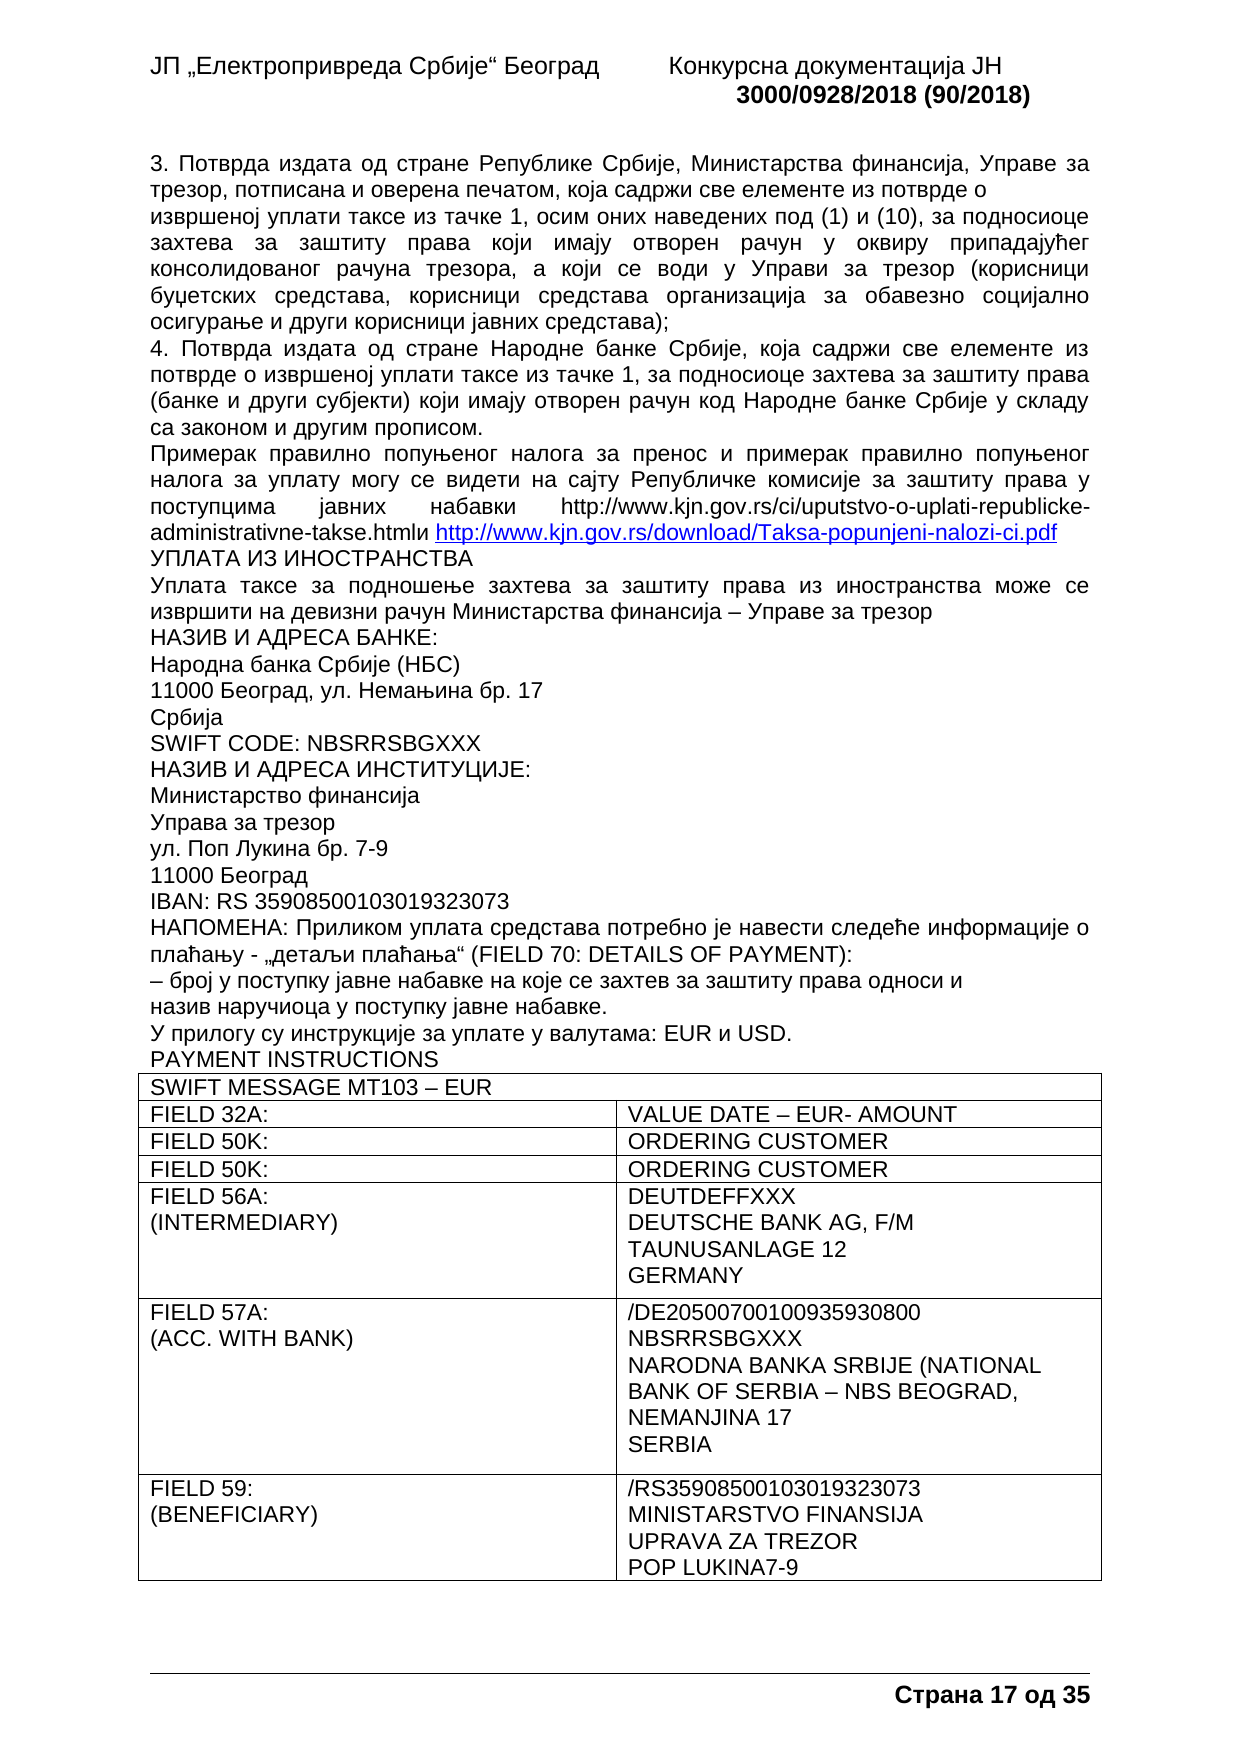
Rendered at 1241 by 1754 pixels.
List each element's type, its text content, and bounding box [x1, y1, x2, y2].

text Уплата таксе за подношење захтева за заштиту права из иностранства може се извршити на девизни рачун Министарства финансија – Управе за трезор [150, 572, 1090, 624]
text НАЗИВ И АДРЕСА БАНКЕ: [150, 624, 1090, 651]
text 4. Потврда издата од стране Народне банке Србије, која садржи све елементе из потврде о извршеној уплати таксе из тачке 1, за подносиоце захтева за заштиту права (банке и други субјекти) који имају отворен рачун код Народне банке Србије у складу са законом и другим прописом. [150, 334, 1090, 440]
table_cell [139, 1475, 616, 1580]
table_cell VALUE DATE – EUR- AMOUNT [617, 1101, 1101, 1127]
text Примерак правилно попуњеног налога за пренос и примерак правилно попуњеног налога за уплату могу се видети на сајту Републичке комисије за заштиту права у поступцима јавних набавки http://www.kjn.gov.rs/ci/uputstvo-o-uplati-republicke-administrativne-takse.htmlи http://www.kjn.gov.rs/download/Taksa-popunjeni-nalozi-ci.pdf [150, 440, 1090, 545]
table_cell /DE20500700100935930800 NBSRRSBGXXX NARODNA BANKA SRBIJE (NATIONAL BANK OF SERBIA – NBS BEOGRAD, NEMANJINA 17 SERBIA [617, 1299, 1101, 1474]
table_cell ORDERING CUSTOMER [617, 1128, 1101, 1154]
text извршеној уплати таксе из тачке 1, осим оних наведених под (1) и (10), за подносиоце захтева за заштиту права који имају отворен рачун у оквиру припадајућег консолидованог рачуна трезора, а који се води у Управи за трезор (корисници буџетских средстава, корисници средстава организација за обавезно социјално осигурање и други корисници јавних средстава); [150, 203, 1090, 334]
text PAYMENT INSTRUCTIONS [150, 1046, 1090, 1072]
text Управа за трезор [150, 809, 1090, 835]
table_cell DEUTDEFFXXX DEUTSCHE BANK AG, F/M TAUNUSANLAGE 12 GERMANY [617, 1183, 1101, 1298]
text IBAN: RS 35908500103019323073 [150, 888, 1090, 914]
table_cell ORDERING CUSTOMER [617, 1156, 1101, 1182]
text НАЗИВ И АДРЕСА ИНСТИТУЦИЈЕ: [150, 756, 1090, 782]
text – број у поступку јавне набавке на које се захтев за заштиту права односи и [150, 967, 1090, 993]
text назив наручиоца у поступку јавне набавке. [150, 993, 1090, 1020]
text 11000 Београд [150, 862, 1090, 888]
text Министарство финансија [150, 782, 1090, 809]
table_cell FIELD 57A: (ACC. WITH BANK) [139, 1299, 616, 1474]
text У прилогу су инструкције за уплате у валутама: EUR и USD. [150, 1020, 1090, 1046]
text Србија [150, 703, 1090, 730]
table_header SWIFT MESSAGE MT103 – EUR [139, 1074, 1101, 1100]
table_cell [617, 1475, 1101, 1580]
text 11000 Београд, ул. Немањина бр. 17 [150, 677, 1090, 703]
table_cell FIELD 50K: [139, 1128, 616, 1154]
text УПЛАТА ИЗ ИНОСТРАНСТВА [150, 545, 1090, 572]
text Народна банка Србије (НБС) [150, 651, 1090, 677]
text 3. Потврда издата од стране Републике Србије, Министарства финансија, Управе за трезор, потписана и оверена печатом, која садржи све елементе из потврде о [150, 150, 1090, 203]
text НАПОМЕНА: Приликом уплата средстава потребно је навести следеће информације о плаћању - „детаљи плаћања“ (FIELD 70: DETAILS OF PAYMENT): [150, 914, 1090, 967]
table_cell FIELD 50K: [139, 1156, 616, 1182]
text ул. Поп Лукина бр. 7-9 [150, 835, 1090, 862]
table_cell FIELD 56A: (INTERMEDIARY) [139, 1183, 616, 1298]
table_cell FIELD 32A: [139, 1101, 616, 1127]
text SWIFT CODE: NBSRRSBGXXX [150, 730, 1090, 756]
